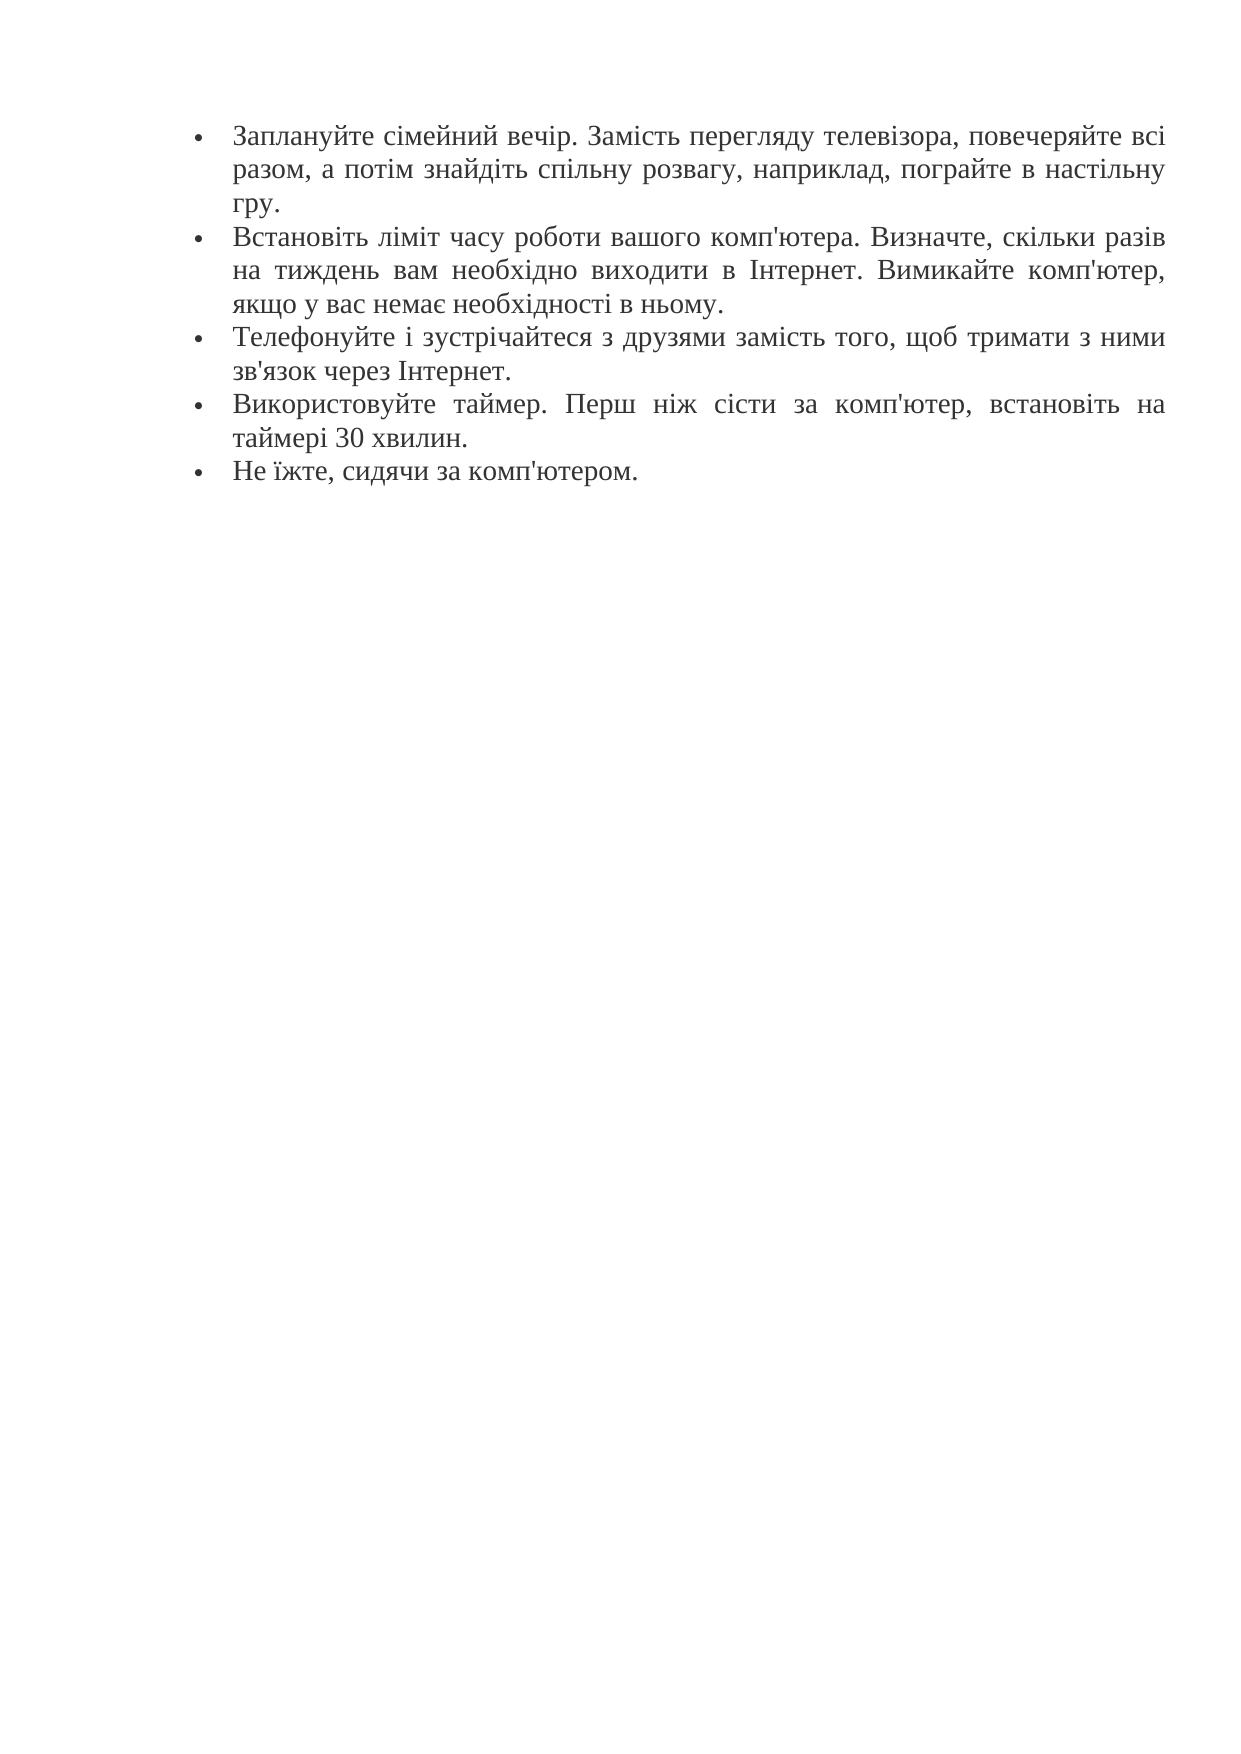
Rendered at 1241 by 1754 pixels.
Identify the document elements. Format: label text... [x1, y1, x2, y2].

list Використовуйте таймер. Перш ніж сісти за комп'ютер, встановіть на таймері 30 хвилин. [195, 386, 1167, 453]
list Заплануйте сімейний вечір. Замість перегляду телевізора, повечеряйте всі разом, а потім знайдіть спільну розвагу, наприклад, пограйте в настільну гру. [195, 118, 1167, 219]
list Не їжте, сидячи за комп'ютером. [195, 453, 1167, 487]
list Телефонуйте і зустрічайтеся з друзями замість того, щоб тримати з ними зв'язок через Інтернет. [195, 319, 1167, 386]
list Встановіть ліміт часу роботи вашого комп'ютера. Визначте, скільки разів на тиждень вам необхідно виходити в Інтернет. Вимикайте комп'ютер, якщо у вас немає необхідності в ньому. [195, 219, 1167, 319]
